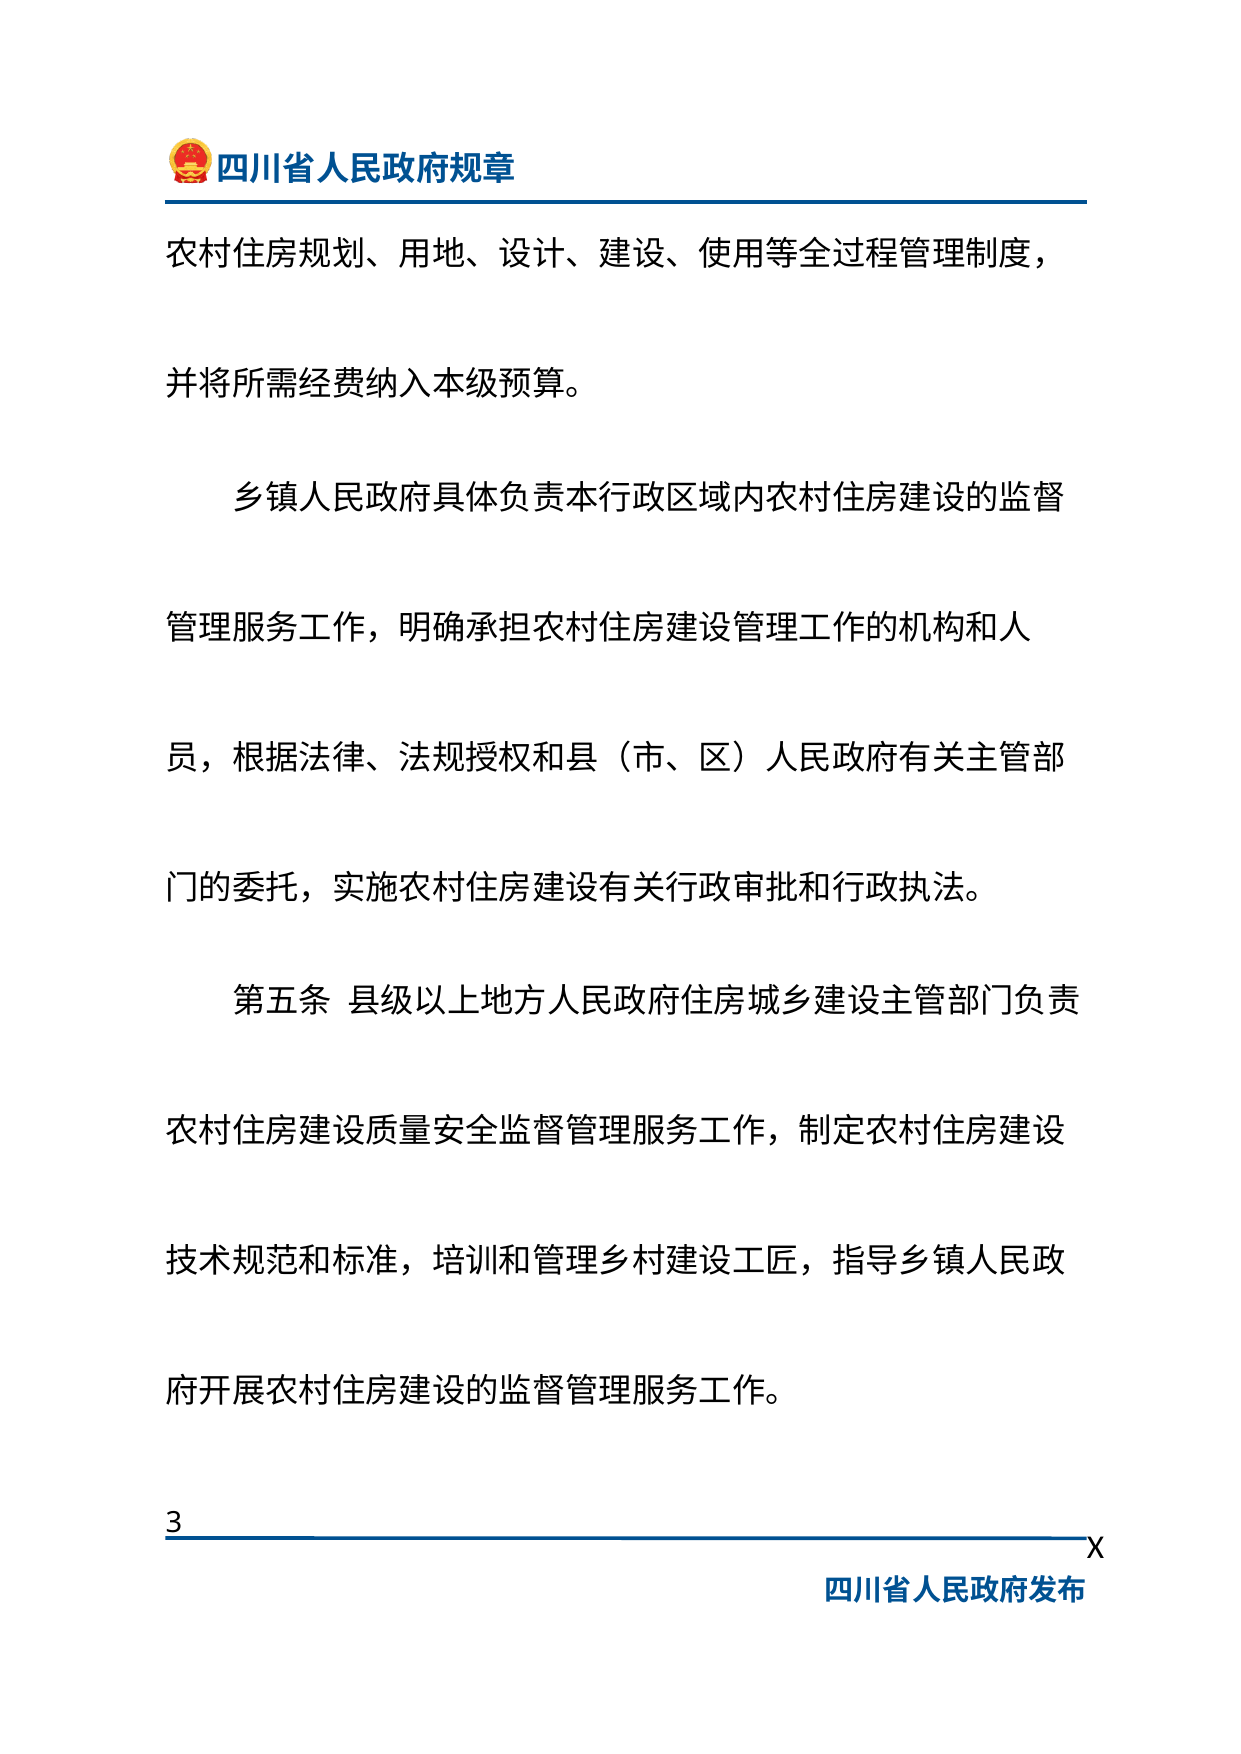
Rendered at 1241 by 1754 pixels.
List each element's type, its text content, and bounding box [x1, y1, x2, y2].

text 乡镇人民政府具体负责本行政区域内农村住房建设的监督管理服务工作，明确承担农村住房建设管理工作的机构和人员，根据法律、法规授权和县（市、区）人民政府有关主管部门的委托，实施农村住房建设有关行政审批和行政执法。 [165, 462, 1087, 917]
picture [165, 136, 216, 187]
text 第四条 县级以上地方人民政府应当加强对农村住房建设管理工作的领导，将农村住房建设纳入国土空间规划，推动建立农村住房规划、用地、设计、建设、使用等全过程管理制度，并将所需经费纳入本级预算。 [165, 219, 1087, 414]
text 第五条 县级以上地方人民政府住房城乡建设主管部门负责农村住房建设质量安全监督管理服务工作，制定农村住房建设技术规范和标准，培训和管理乡村建设工匠，指导乡镇人民政府开展农村住房建设的监督管理服务工作。 [165, 965, 1087, 1420]
